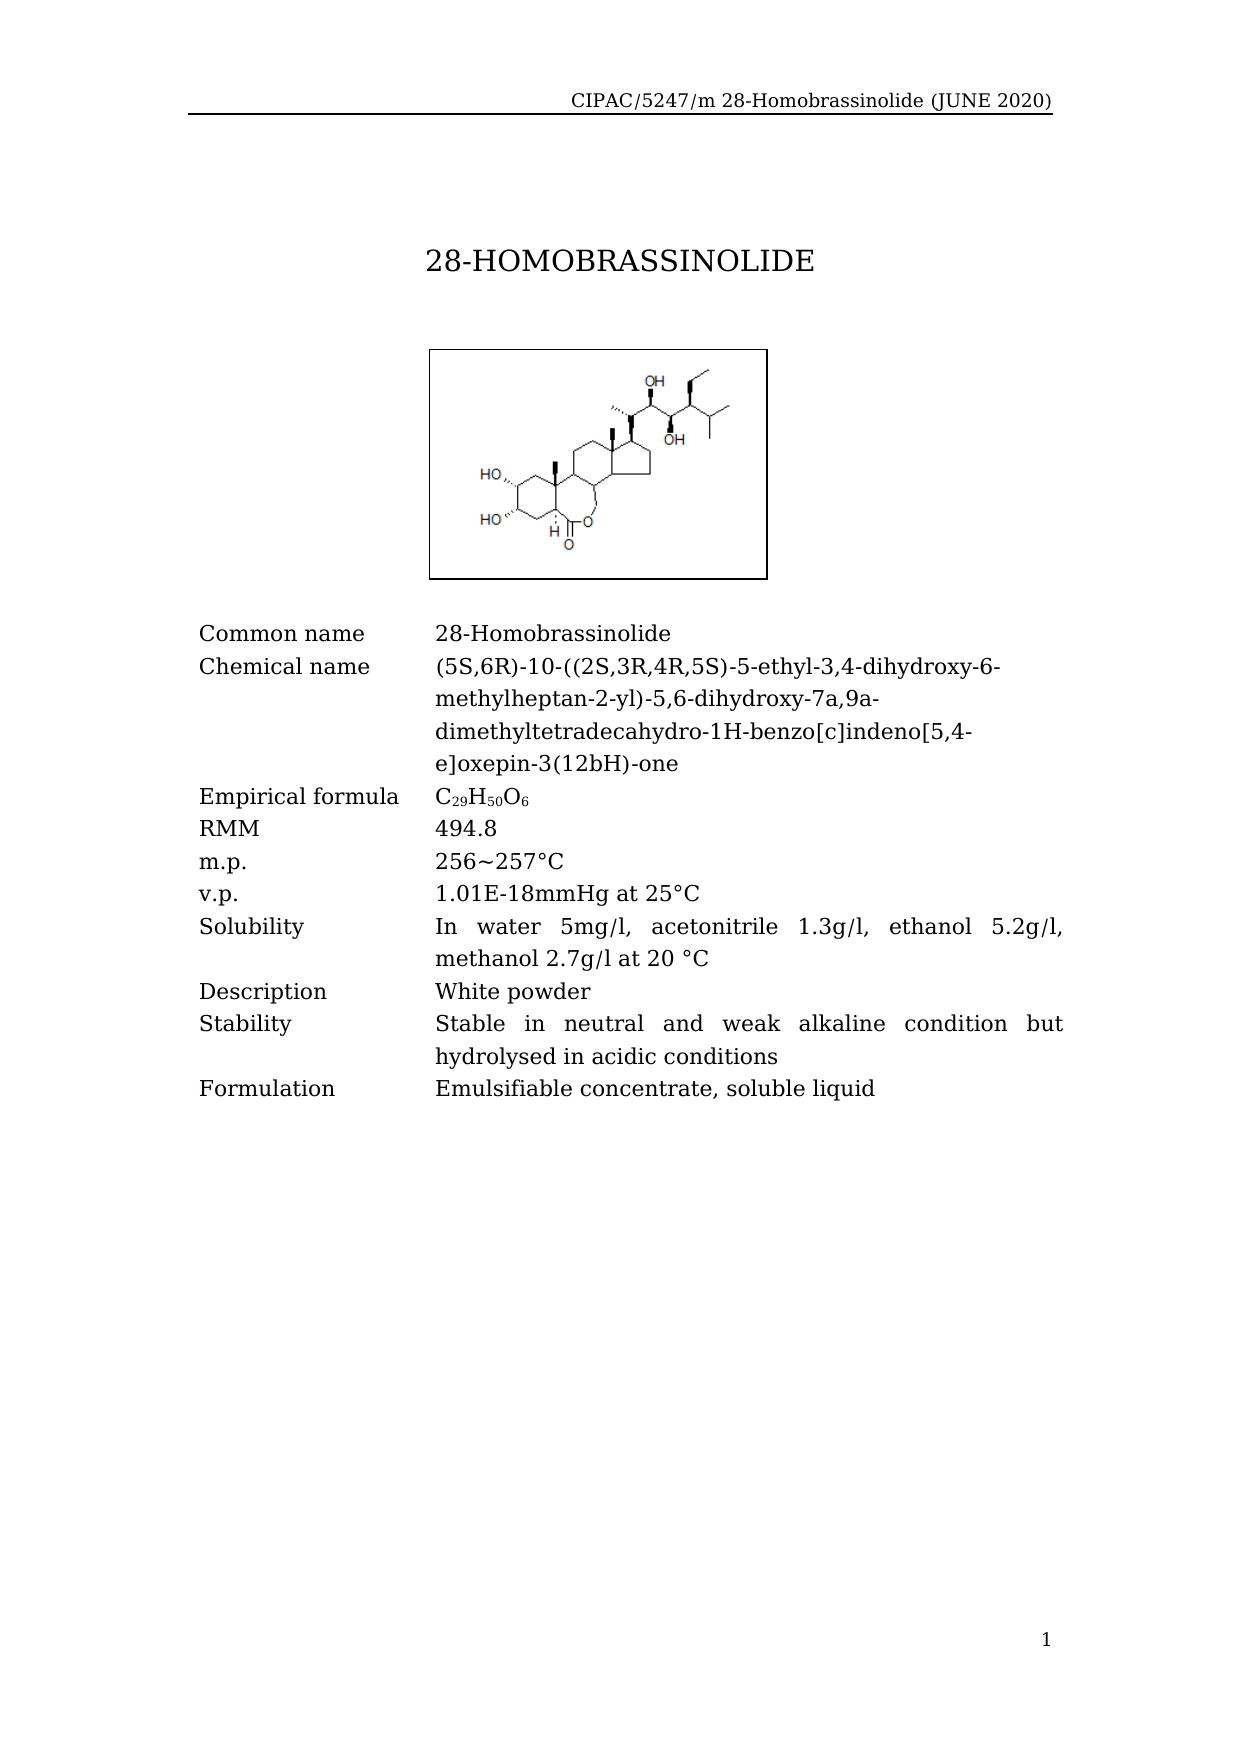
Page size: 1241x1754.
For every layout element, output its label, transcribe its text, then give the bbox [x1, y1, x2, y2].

text 28-Homobrassinolide [187, 227, 1053, 292]
table_cell 256~257°C [424, 845, 1075, 877]
table_cell RMM [188, 812, 424, 844]
table_cell Formulation [188, 1072, 424, 1104]
table_cell In water 5mg/l, acetonitrile 1.3g/l, ethanol 5.2g/l, methanol 2.7g/l at 20 °C [424, 910, 1075, 974]
table_cell Stability [188, 1007, 424, 1072]
table_cell 1.01E-18mmHg at 25°C [424, 877, 1075, 909]
table_cell Stable in neutral and weak alkaline condition but hydrolysed in acidic conditions [424, 1007, 1075, 1072]
table_cell 494.8 [424, 812, 1075, 844]
table_header 28-Homobrassinolide [424, 617, 1075, 649]
table_cell Empirical formula [188, 780, 424, 812]
table_cell White powder [424, 975, 1075, 1007]
picture [479, 365, 733, 562]
table_header Common name [188, 617, 424, 649]
table_cell (5S,6R)-10-((2S,3R,4R,5S)-5-ethyl-3,4-dihydroxy-6-methylheptan-2-yl)-5,6-dihydroxy-7a,9a-dimethyltetradecahydro-1H-benzo[c]indeno[5,4-e]oxepin-3(12bH)-one [424, 650, 1075, 779]
table_cell Chemical name [188, 650, 424, 779]
table_cell Description [188, 975, 424, 1007]
table_cell m.p. [188, 845, 424, 877]
table_cell Emulsifiable concentrate, soluble liquid [424, 1072, 1075, 1104]
table_cell C29H50O6 [424, 780, 1075, 812]
table_cell Solubility [188, 910, 424, 974]
table_cell v.p. [188, 877, 424, 909]
